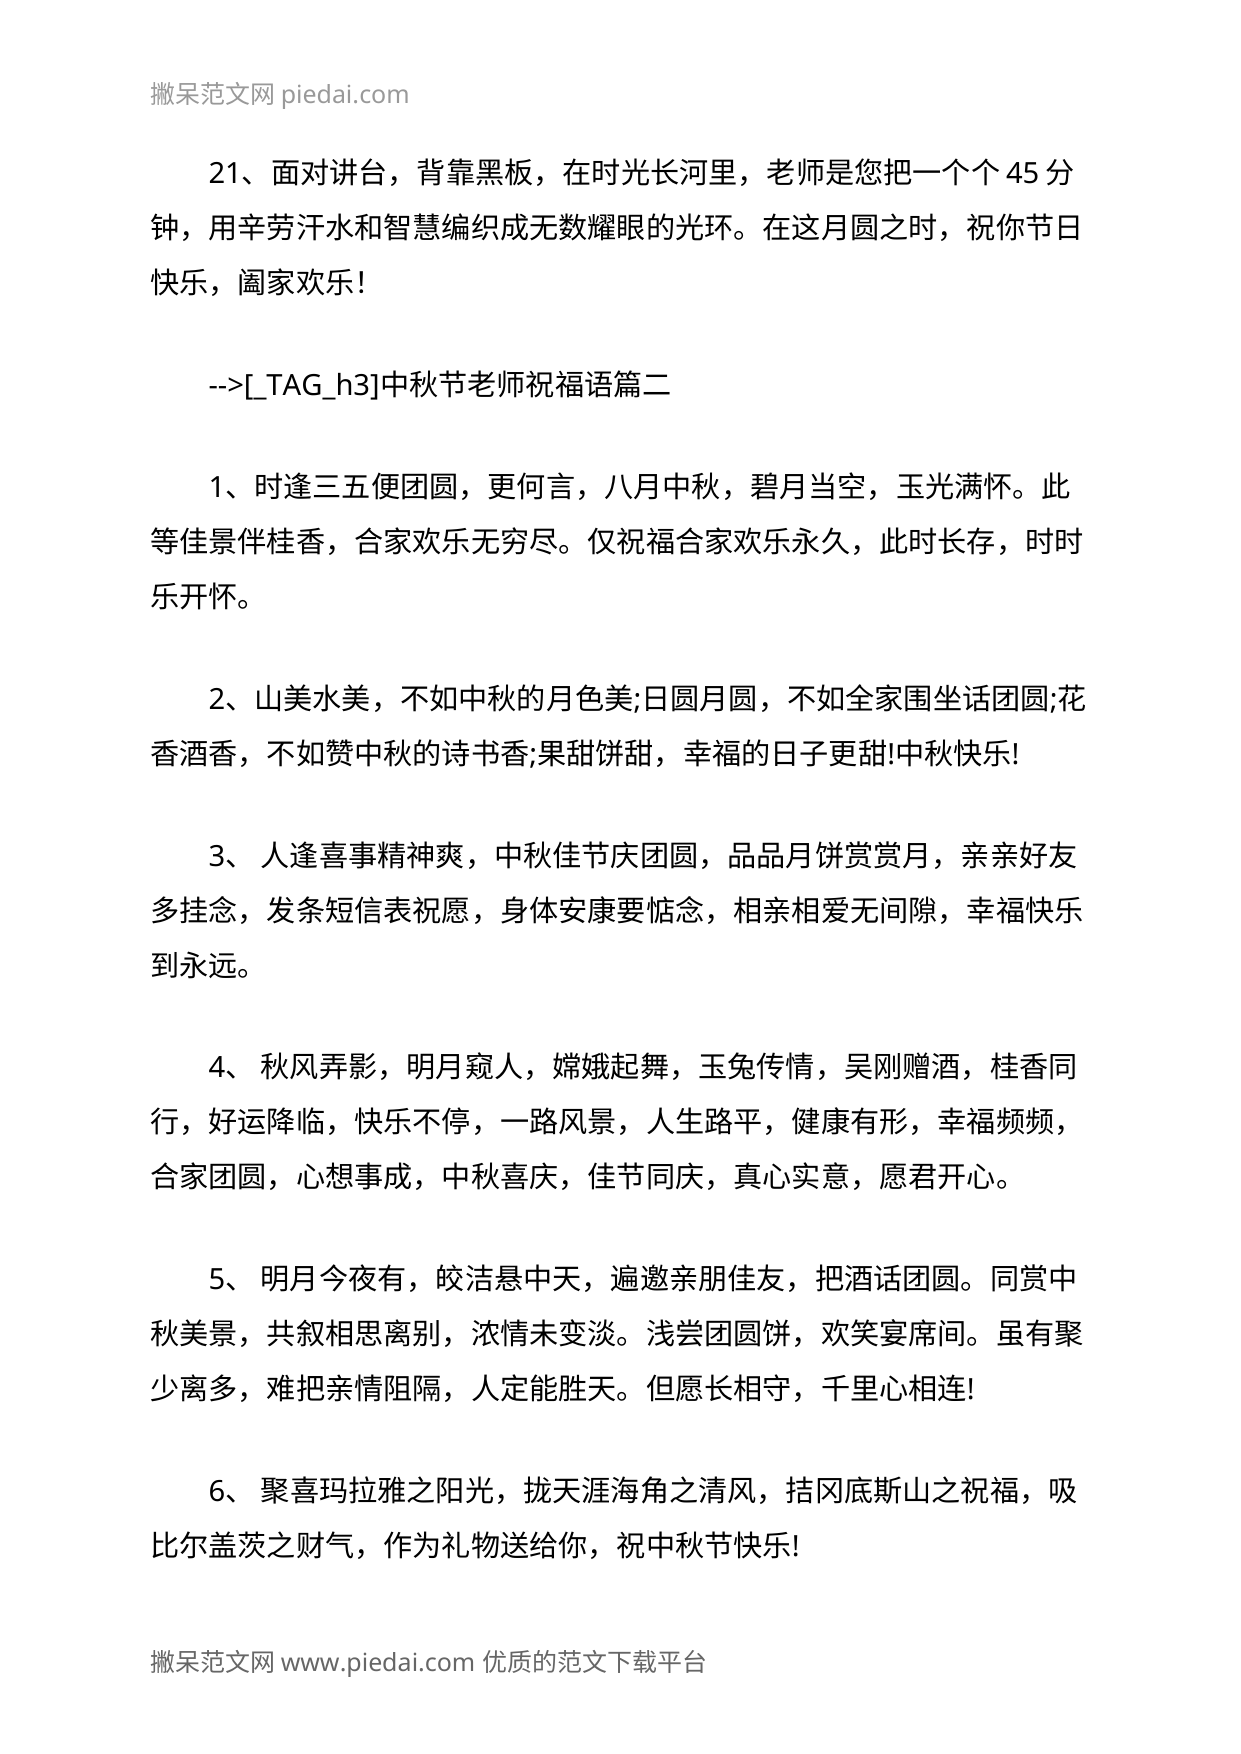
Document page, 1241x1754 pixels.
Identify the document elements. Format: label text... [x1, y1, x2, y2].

text 3、 人逢喜事精神爽，中秋佳节庆团圆，品品月饼赏赏月，亲亲好友多挂念，发条短信表祝愿，身体安康要惦念，相亲相爱无间隙，幸福快乐到永远。 [150, 832, 1090, 984]
text 6、 聚喜玛拉雅之阳光，拢天涯海角之清风，拮冈底斯山之祝福，吸比尔盖茨之财气，作为礼物送给你，祝中秋节快乐! [150, 1467, 1090, 1565]
text 4、 秋风弄影，明月窥人，嫦娥起舞，玉兔传情，吴刚赠酒，桂香同行，好运降临，快乐不停，一路风景，人生路平，健康有形，幸福频频，合家团圆，心想事成，中秋喜庆，佳节同庆，真心实意，愿君开心。 [150, 1044, 1090, 1196]
text 2、山美水美，不如中秋的月色美;日圆月圆，不如全家围坐话团圆;花香酒香，不如赞中秋的诗书香;果甜饼甜，幸福的日子更甜!中秋快乐! [150, 675, 1090, 773]
text 21、面对讲台，背靠黑板，在时光长河里，老师是您把一个个45分钟，用辛劳汗水和智慧编织成无数耀眼的光环。在这月圆之时，祝你节日快乐，阖家欢乐！ [150, 150, 1090, 302]
text 5、 明月今夜有，皎洁悬中天，遍邀亲朋佳友，把酒话团圆。同赏中秋美景，共叙相思离别，浓情未变淡。浅尝团圆饼，欢笑宴席间。虽有聚少离多，难把亲情阻隔，人定能胜天。但愿长相守，千里心相连! [150, 1256, 1090, 1408]
text -->[_TAG_h3]中秋节老师祝福语篇二 [150, 362, 1090, 404]
text 1、时逢三五便团圆，更何言，八月中秋，碧月当空，玉光满怀。此等佳景伴桂香，合家欢乐无穷尽。仅祝福合家欢乐永久，此时长存，时时乐开怀。 [150, 464, 1090, 616]
